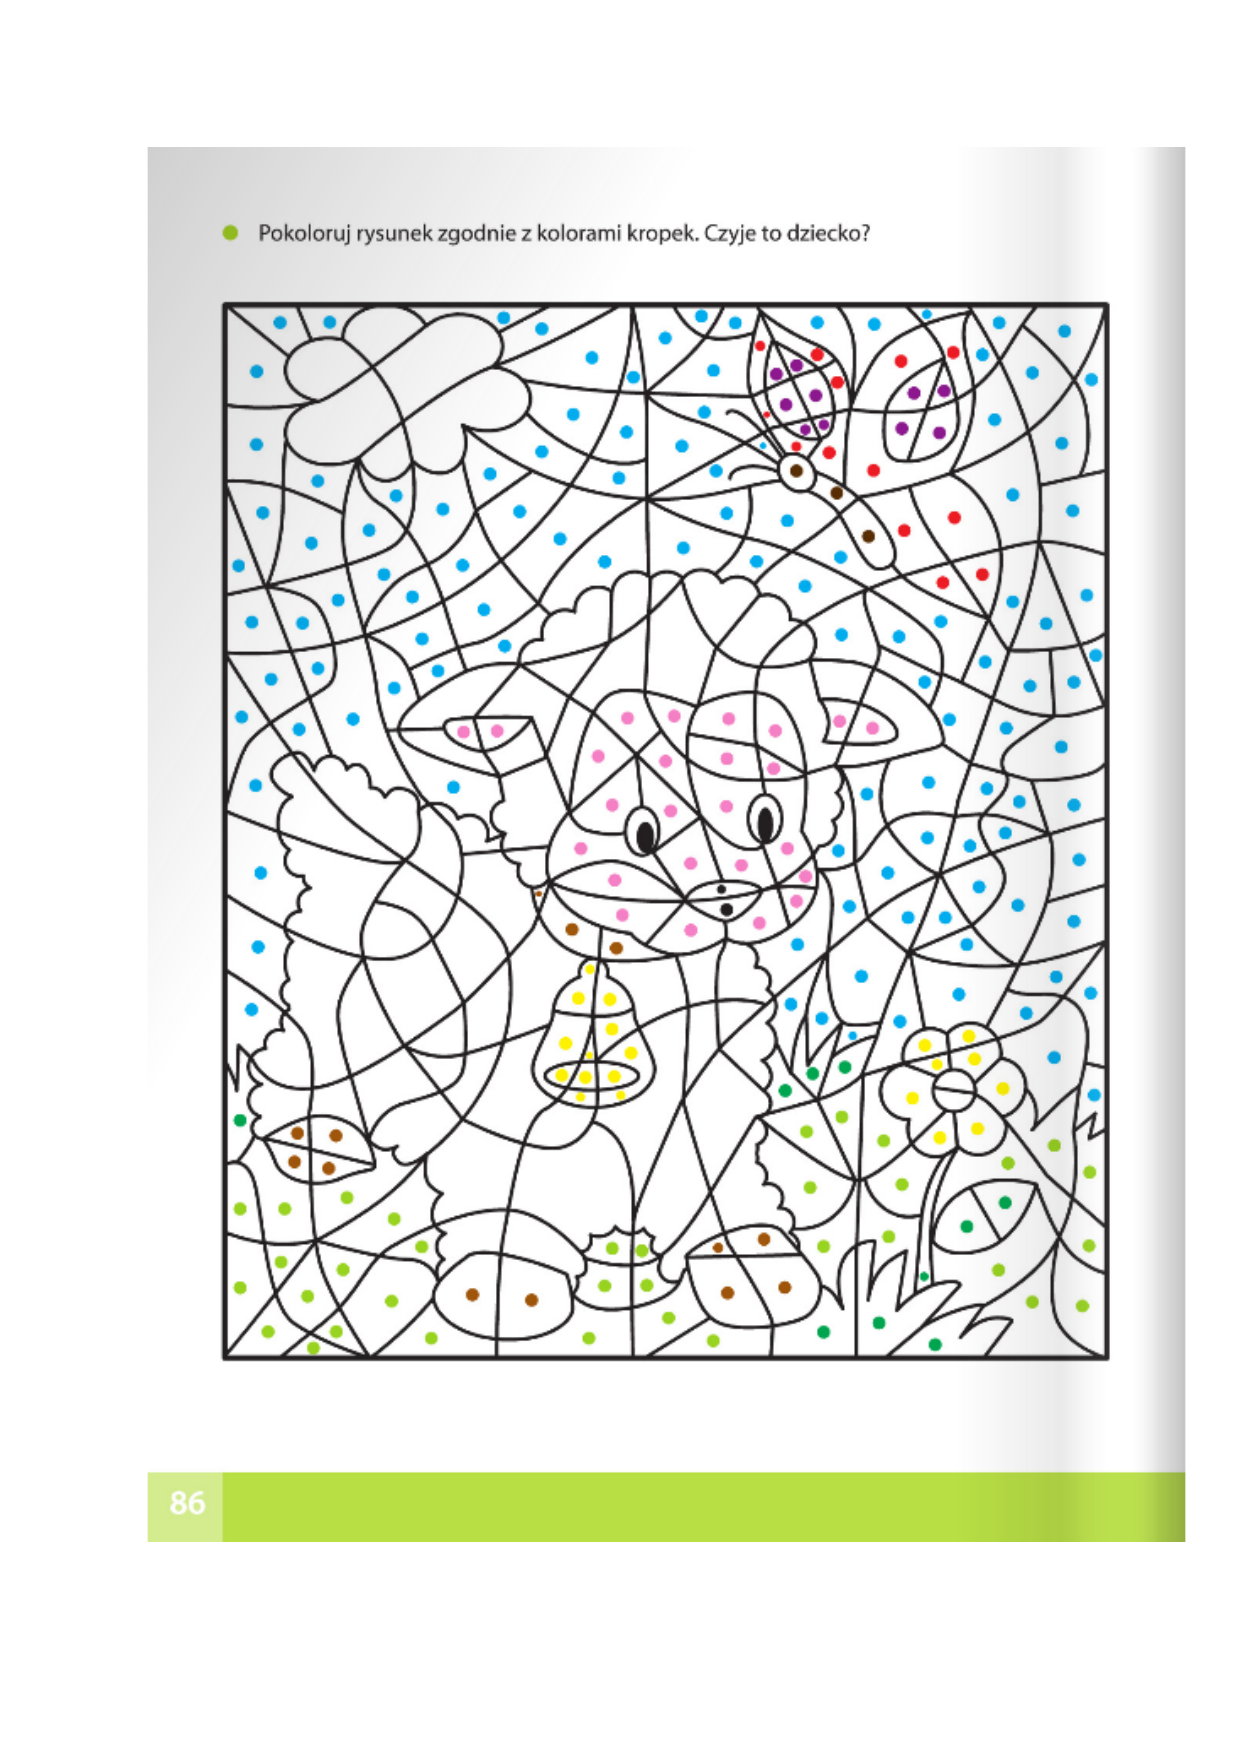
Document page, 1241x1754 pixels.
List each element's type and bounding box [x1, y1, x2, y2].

picture [147, 147, 1186, 1542]
